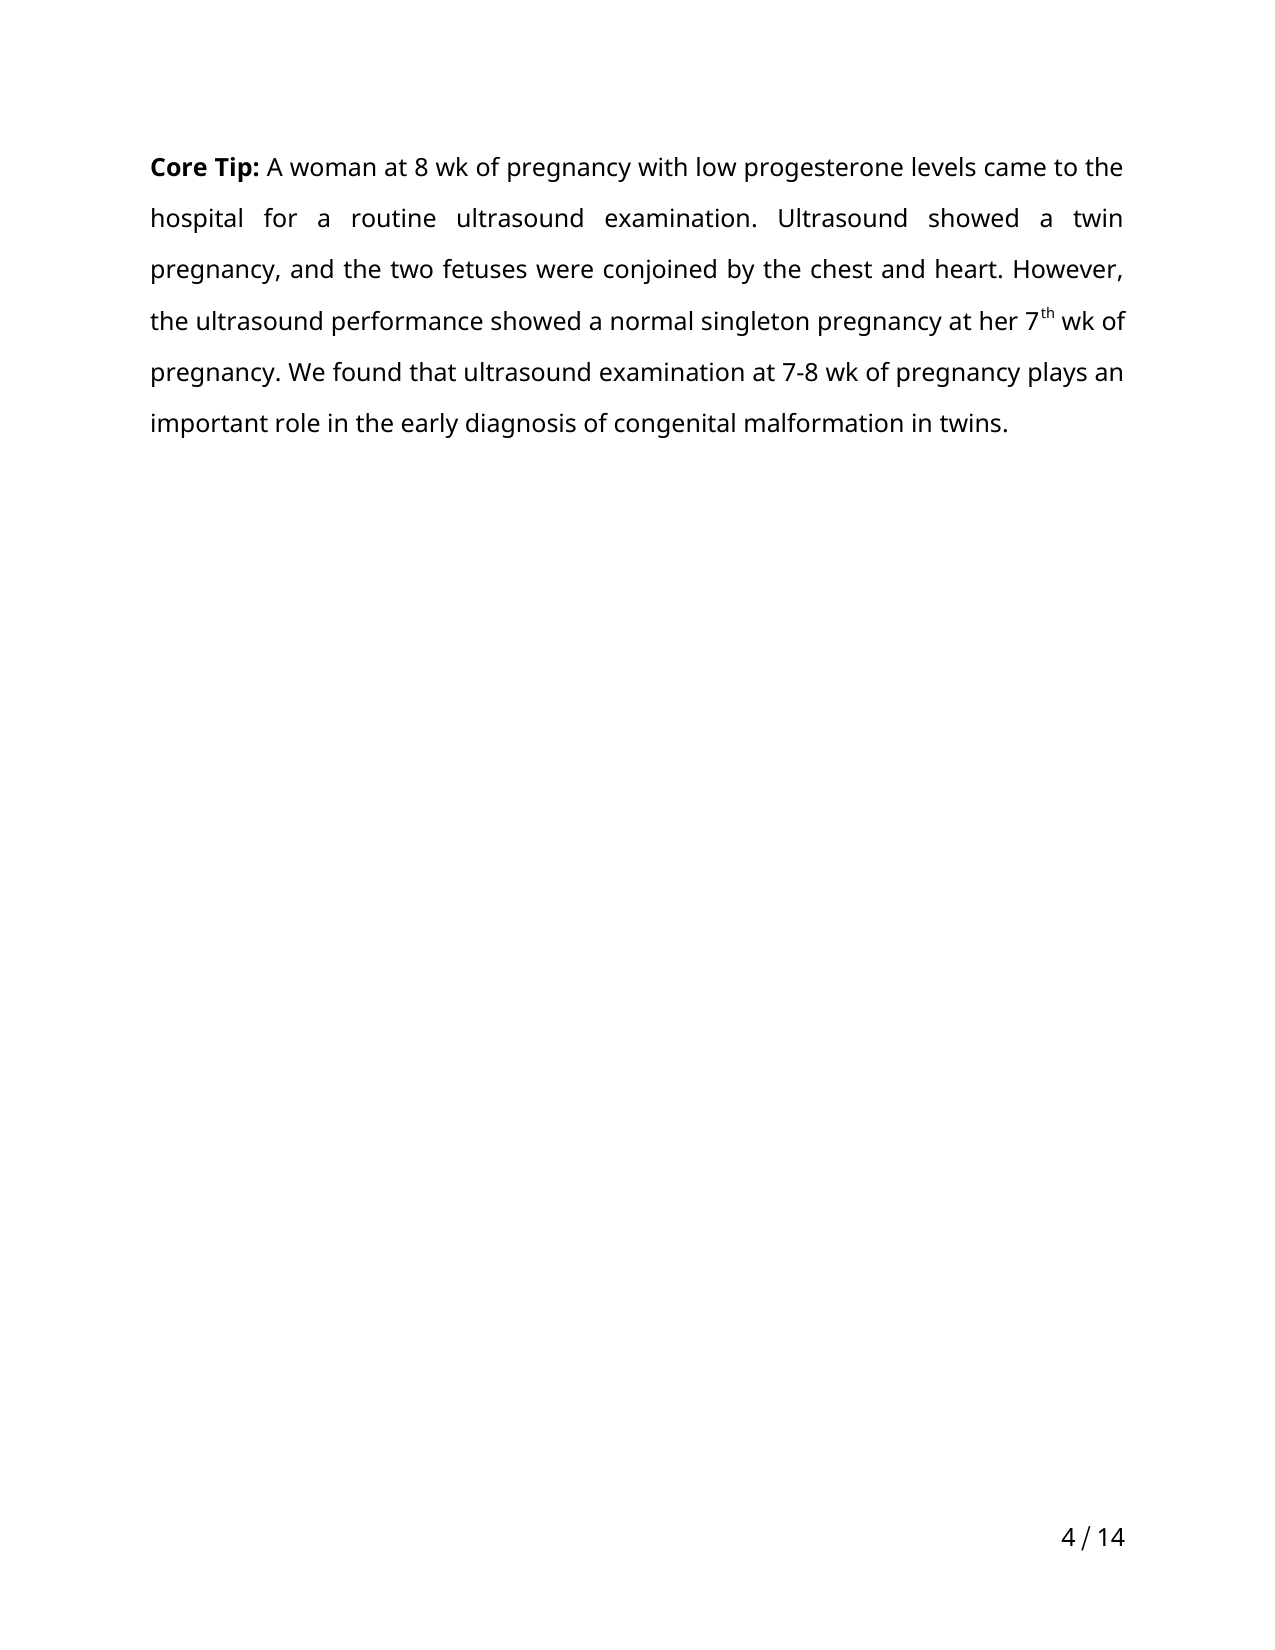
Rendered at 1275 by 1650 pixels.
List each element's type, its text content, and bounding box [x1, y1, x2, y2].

text Core Tip: A woman at 8 wk of pregnancy with low progesterone levels came to the hospital for a routine ultrasound examination. Ultrasound showed a twin pregnancy, and the two fetuses were conjoined by the chest and heart. However, the ultrasound performance showed a normal singleton pregnancy at her 7th wk of pregnancy. We found that ultrasound examination at 7-8 wk of pregnancy plays an important role in the early diagnosis of congenital malformation in twins. [150, 150, 1125, 439]
